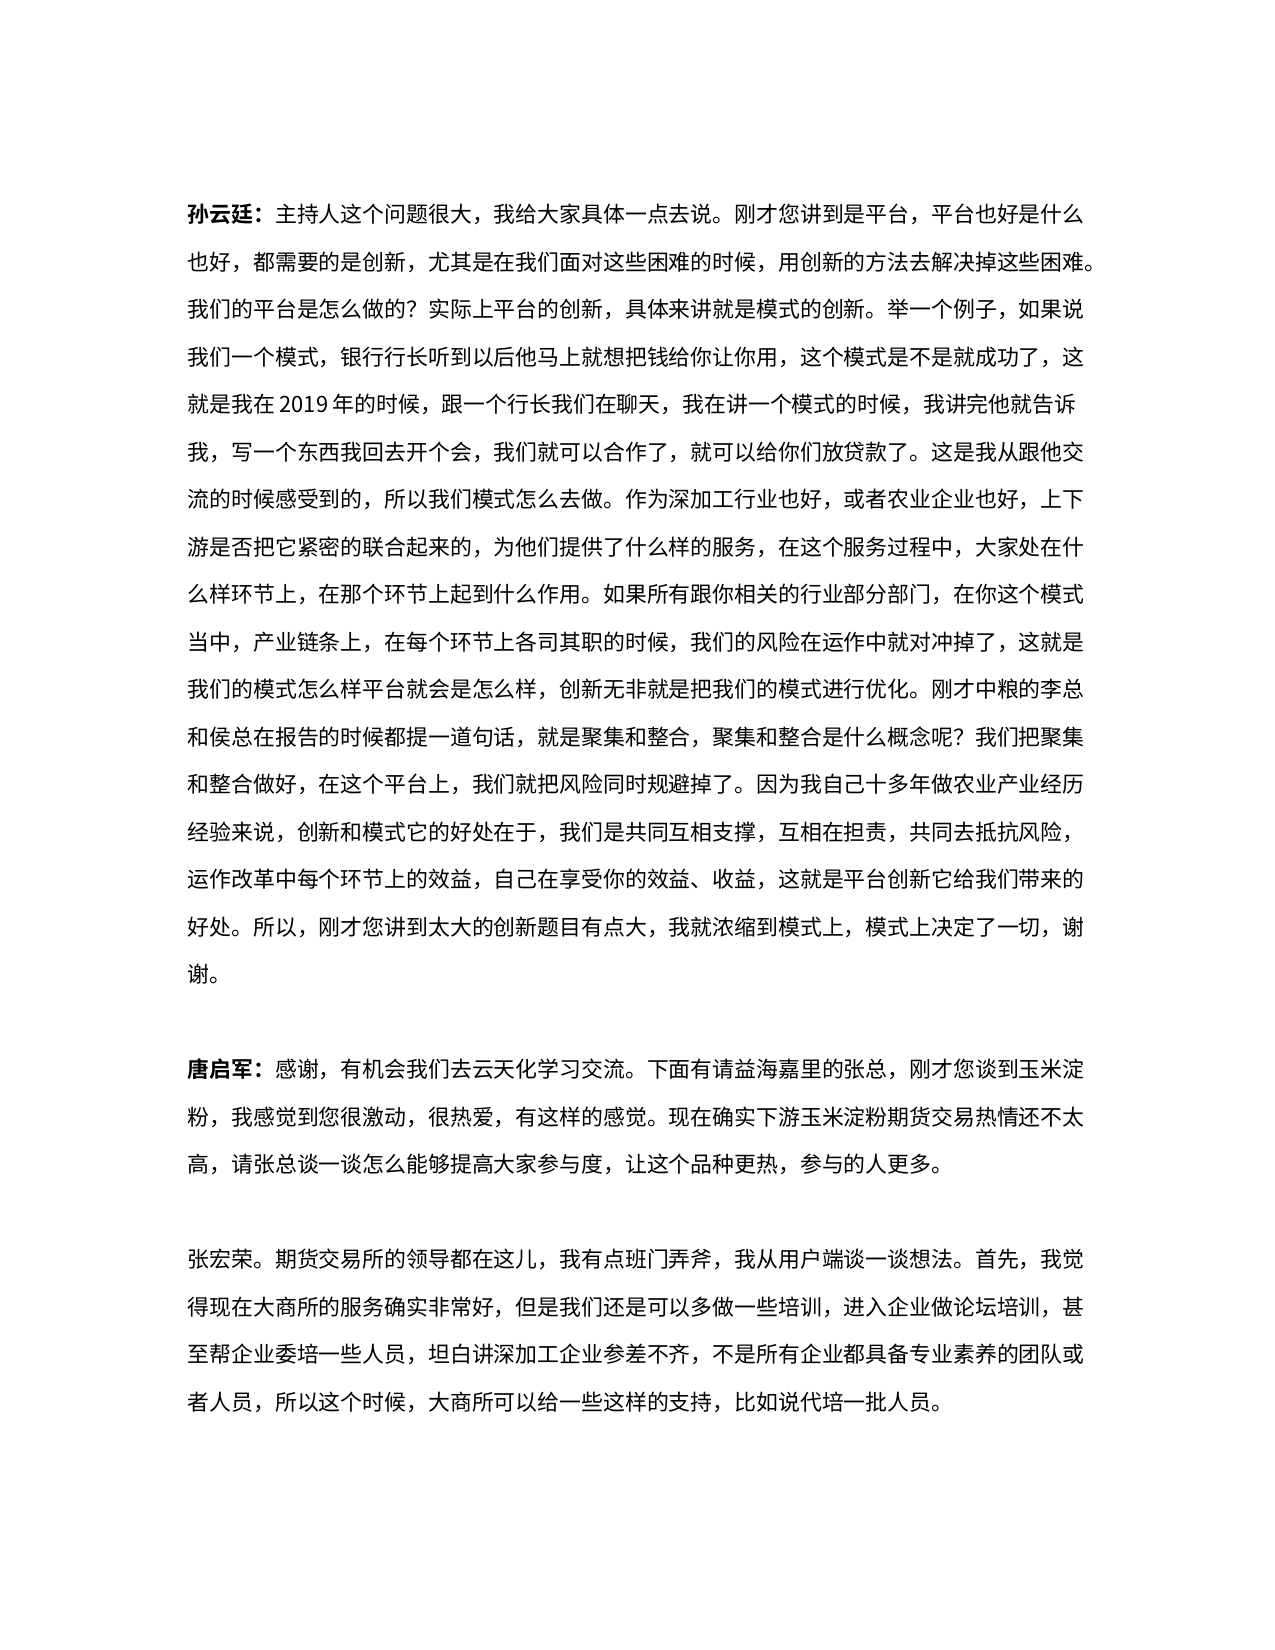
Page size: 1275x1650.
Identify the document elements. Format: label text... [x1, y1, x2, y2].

text 孙云廷：主持人这个问题很大，我给大家具体一点去说。刚才您讲到是平台，平台也好是什么也好，都需要的是创新，尤其是在我们面对这些困难的时候，用创新的方法去解决掉这些困难。我们的平台是怎么做的？实际上平台的创新，具体来讲就是模式的创新。举一个例子，如果说我们一个模式，银行行长听到以后他马上就想把钱给你让你用，这个模式是不是就成功了，这就是我在2019年的时候，跟一个行长我们在聊天，我在讲一个模式的时候，我讲完他就告诉我，写一个东西我回去开个会，我们就可以合作了，就可以给你们放贷款了。这是我从跟他交流的时候感受到的，所以我们模式怎么去做。作为深加工行业也好，或者农业企业也好，上下游是否把它紧密的联合起来的，为他们提供了什么样的服务，在这个服务过程中，大家处在什么样环节上，在那个环节上起到什么作用。如果所有跟你相关的行业部分部门，在你这个模式当中，产业链条上，在每个环节上各司其职的时候，我们的风险在运作中就对冲掉了，这就是我们的模式怎么样平台就会是怎么样，创新无非就是把我们的模式进行优化。刚才中粮的李总和侯总在报告的时候都提一道句话，就是聚集和整合，聚集和整合是什么概念呢？我们把聚集和整合做好，在这个平台上，我们就把风险同时规避掉了。因为我自己十多年做农业产业经历经验来说，创新和模式它的好处在于，我们是共同互相支撑，互相在担责，共同去抵抗风险，运作改革中每个环节上的效益，自己在享受你的效益、收益，这就是平台创新它给我们带来的好处。所以，刚才您讲到太大的创新题目有点大，我就浓缩到模式上，模式上决定了一切，谢谢。 [187, 197, 1087, 989]
text 唐启军：感谢，有机会我们去云天化学习交流。下面有请益海嘉里的张总，刚才您谈到玉米淀粉，我感觉到您很激动，很热爱，有这样的感觉。现在确实下游玉米淀粉期货交易热情还不太高，请张总谈一谈怎么能够提高大家参与度，让这个品种更热，参与的人更多。 [187, 1052, 1087, 1179]
text 张宏荣。期货交易所的领导都在这儿，我有点班门弄斧，我从用户端谈一谈想法。首先，我觉得现在大商所的服务确实非常好，但是我们还是可以多做一些培训，进入企业做论坛培训，甚至帮企业委培一些人员，坦白讲深加工企业参差不齐，不是所有企业都具备专业素养的团队或者人员，所以这个时候，大商所可以给一些这样的支持，比如说代培一批人员。 [187, 1242, 1087, 1417]
